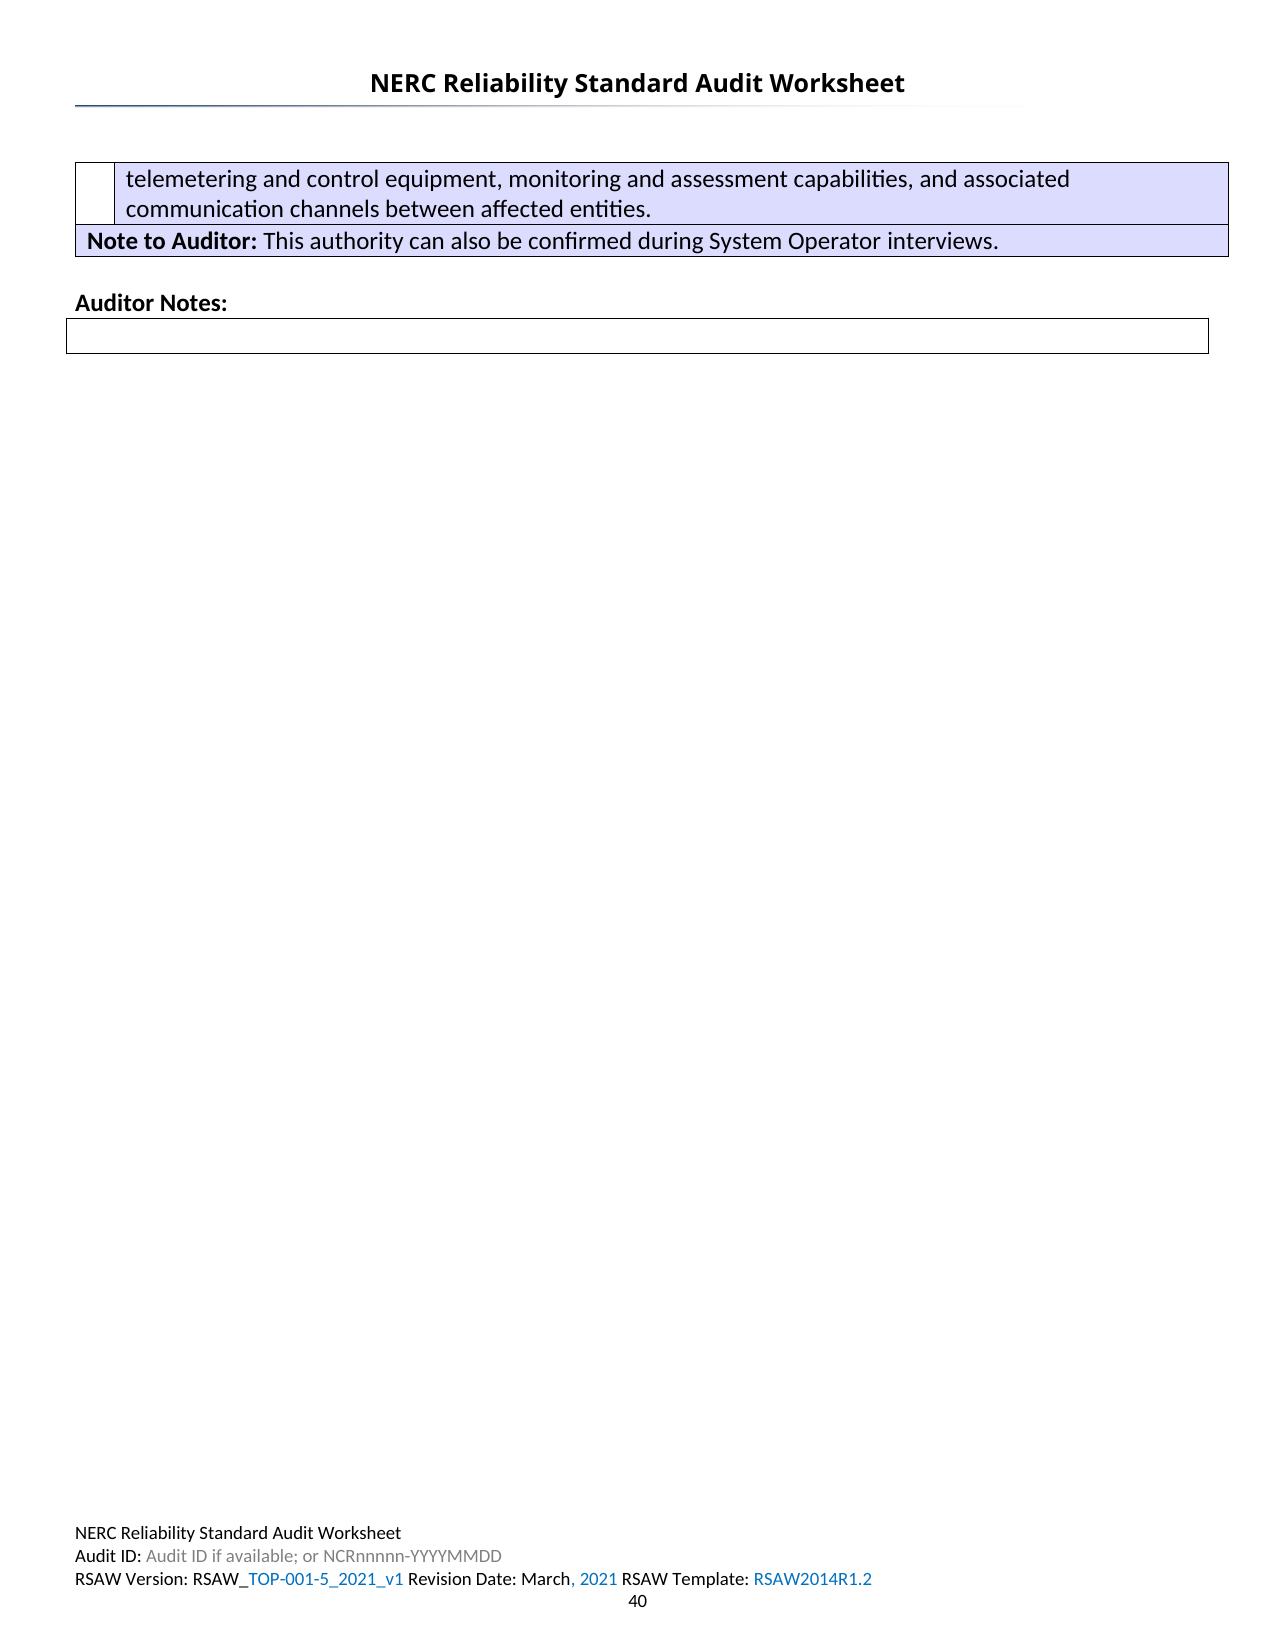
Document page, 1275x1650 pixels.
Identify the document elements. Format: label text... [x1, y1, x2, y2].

text Auditor Notes: [75, 287, 1200, 318]
table_header [76, 163, 114, 224]
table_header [115, 163, 1228, 224]
picture [75, 105, 1052, 114]
table_cell Note to Auditor: This authority can also be confirmed during System Operator interviews. [76, 225, 1228, 256]
